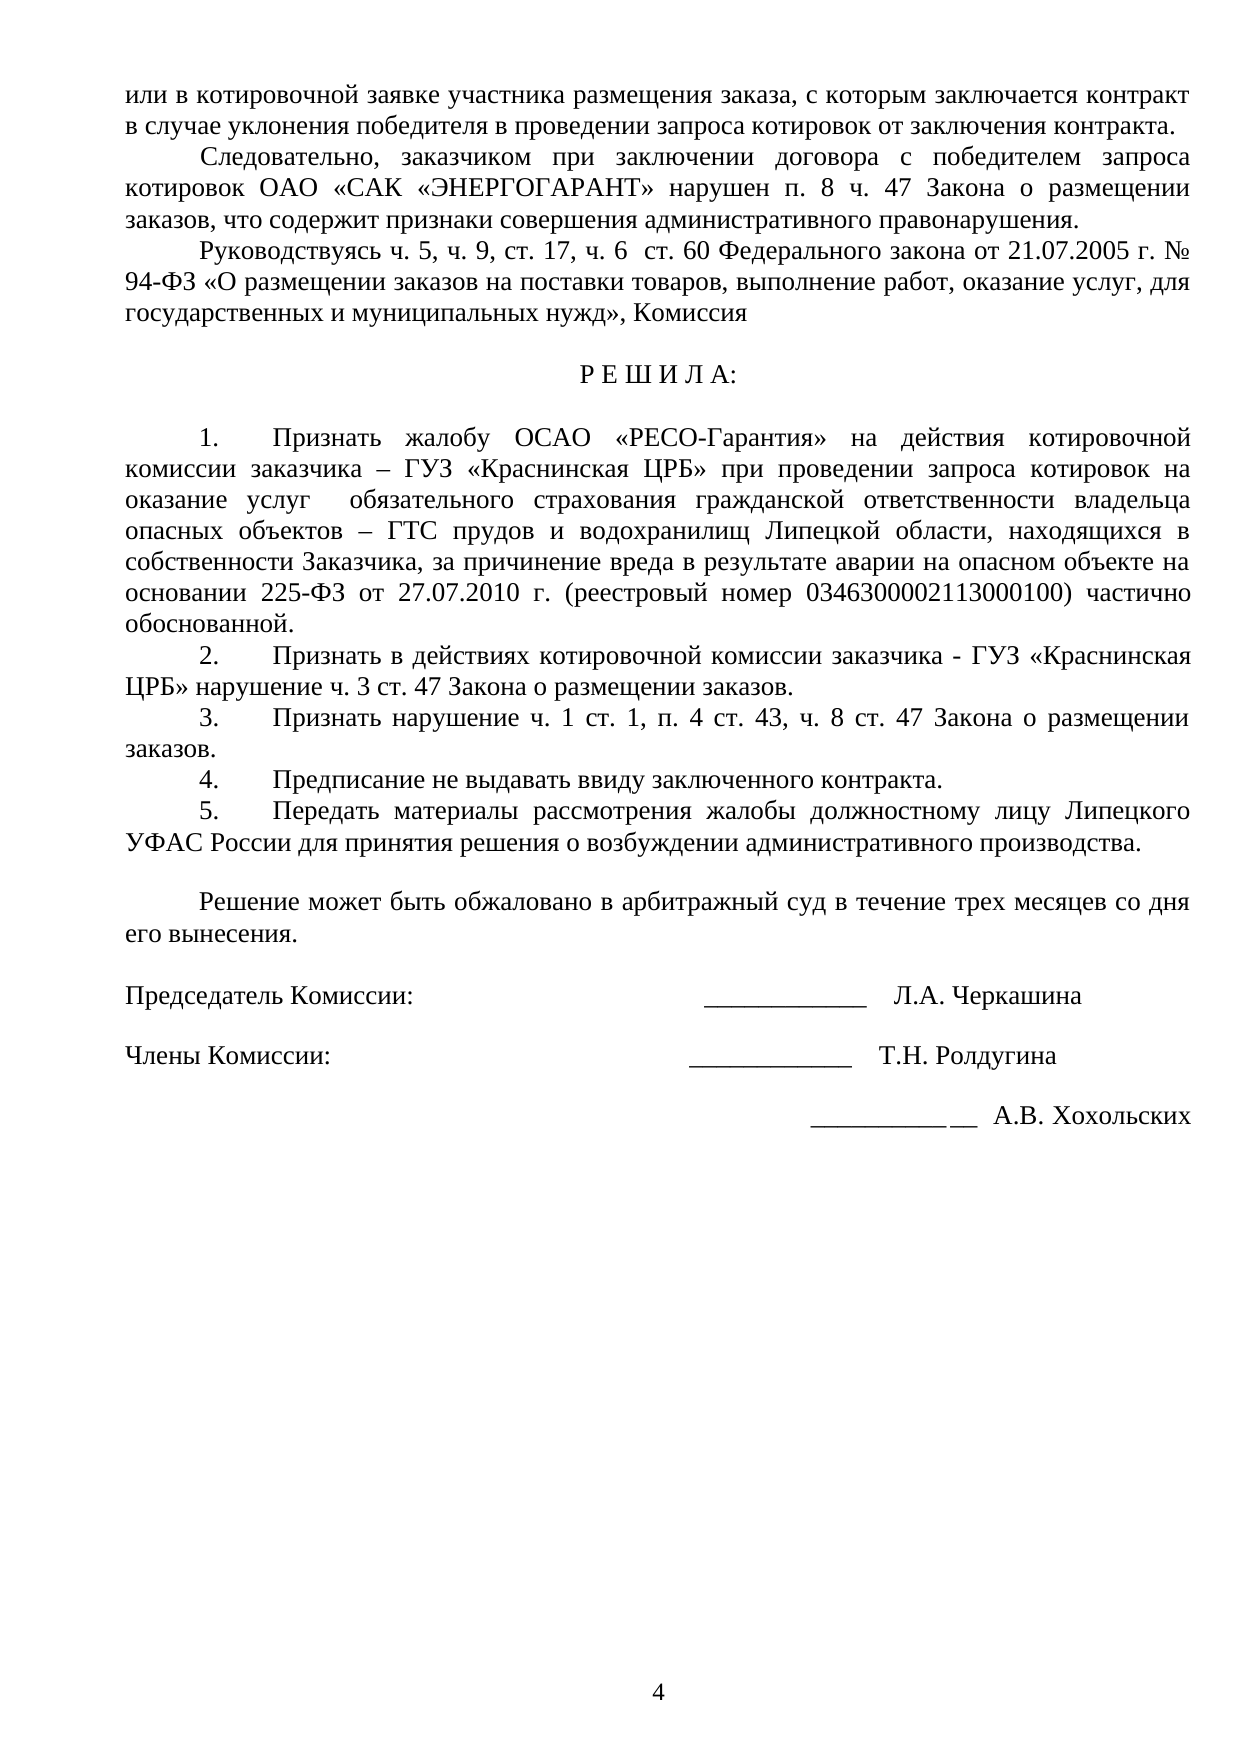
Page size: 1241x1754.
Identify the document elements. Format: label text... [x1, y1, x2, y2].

text Р Е Ш И Л А: [125, 358, 1191, 389]
text ____________ А.В. Хохольских [125, 1099, 1191, 1159]
text Руководствуясь ч. 5, ч. 9, ст. 17, ч. 6 ст. 60 Федерального закона от 21.07.2005 г. № 94-ФЗ «О размещении заказов на поставки товаров, выполнение работ, оказание услуг, для государственных и муниципальных нужд», Комиссия [125, 234, 1191, 327]
list Передать материалы рассмотрения жалобы должностному лицу Липецкого УФАС России для принятия решения о возбуждении административного производства. [125, 794, 1191, 857]
list Признать в действиях котировочной комиссии заказчика - ГУЗ «Краснинская ЦРБ» нарушение ч. 3 ст. 47 Закона о размещении заказов. [125, 639, 1191, 701]
text Следовательно, заказчиком при заключении договора с победителем запроса котировок ОАО «САК «ЭНЕРГОГАРАНТ» нарушен п. 8 ч. 47 Закона о размещении заказов, что содержит признаки совершения административного правонарушения. [125, 140, 1191, 234]
text Решение может быть обжаловано в арбитражный суд в течение трех месяцев со дня его вынесения. [125, 886, 1191, 948]
list Признать нарушение ч. 1 ст. 1, п. 4 ст. 43, ч. 8 ст. 47 Закона о размещении заказов. [125, 701, 1191, 763]
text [125, 78, 1191, 140]
list Предписание не выдавать ввиду заключенного контракта. [125, 763, 1191, 794]
text Председатель Комиссии: ____________ Л.А. Черкашина [125, 979, 1191, 1010]
text Члены Комиссии: ____________ Т.Н. Ролдугина [125, 1039, 1191, 1070]
list Признать жалобу ОСАО «РЕСО-Гарантия» на действия котировочной комиссии заказчика – ГУЗ «Краснинская ЦРБ» при проведении запроса котировок на оказание услуг обязательного страхования гражданской ответственности владельца опасных объектов – ГТС прудов и водохранилищ Липецкой области, находящихся в собственности Заказчика, за причинение вреда в результате аварии на опасном объекте на основании 225-ФЗ от 27.07.2010 г. (реестровый номер 0346300002113000100) частично обоснованной. [125, 421, 1191, 639]
